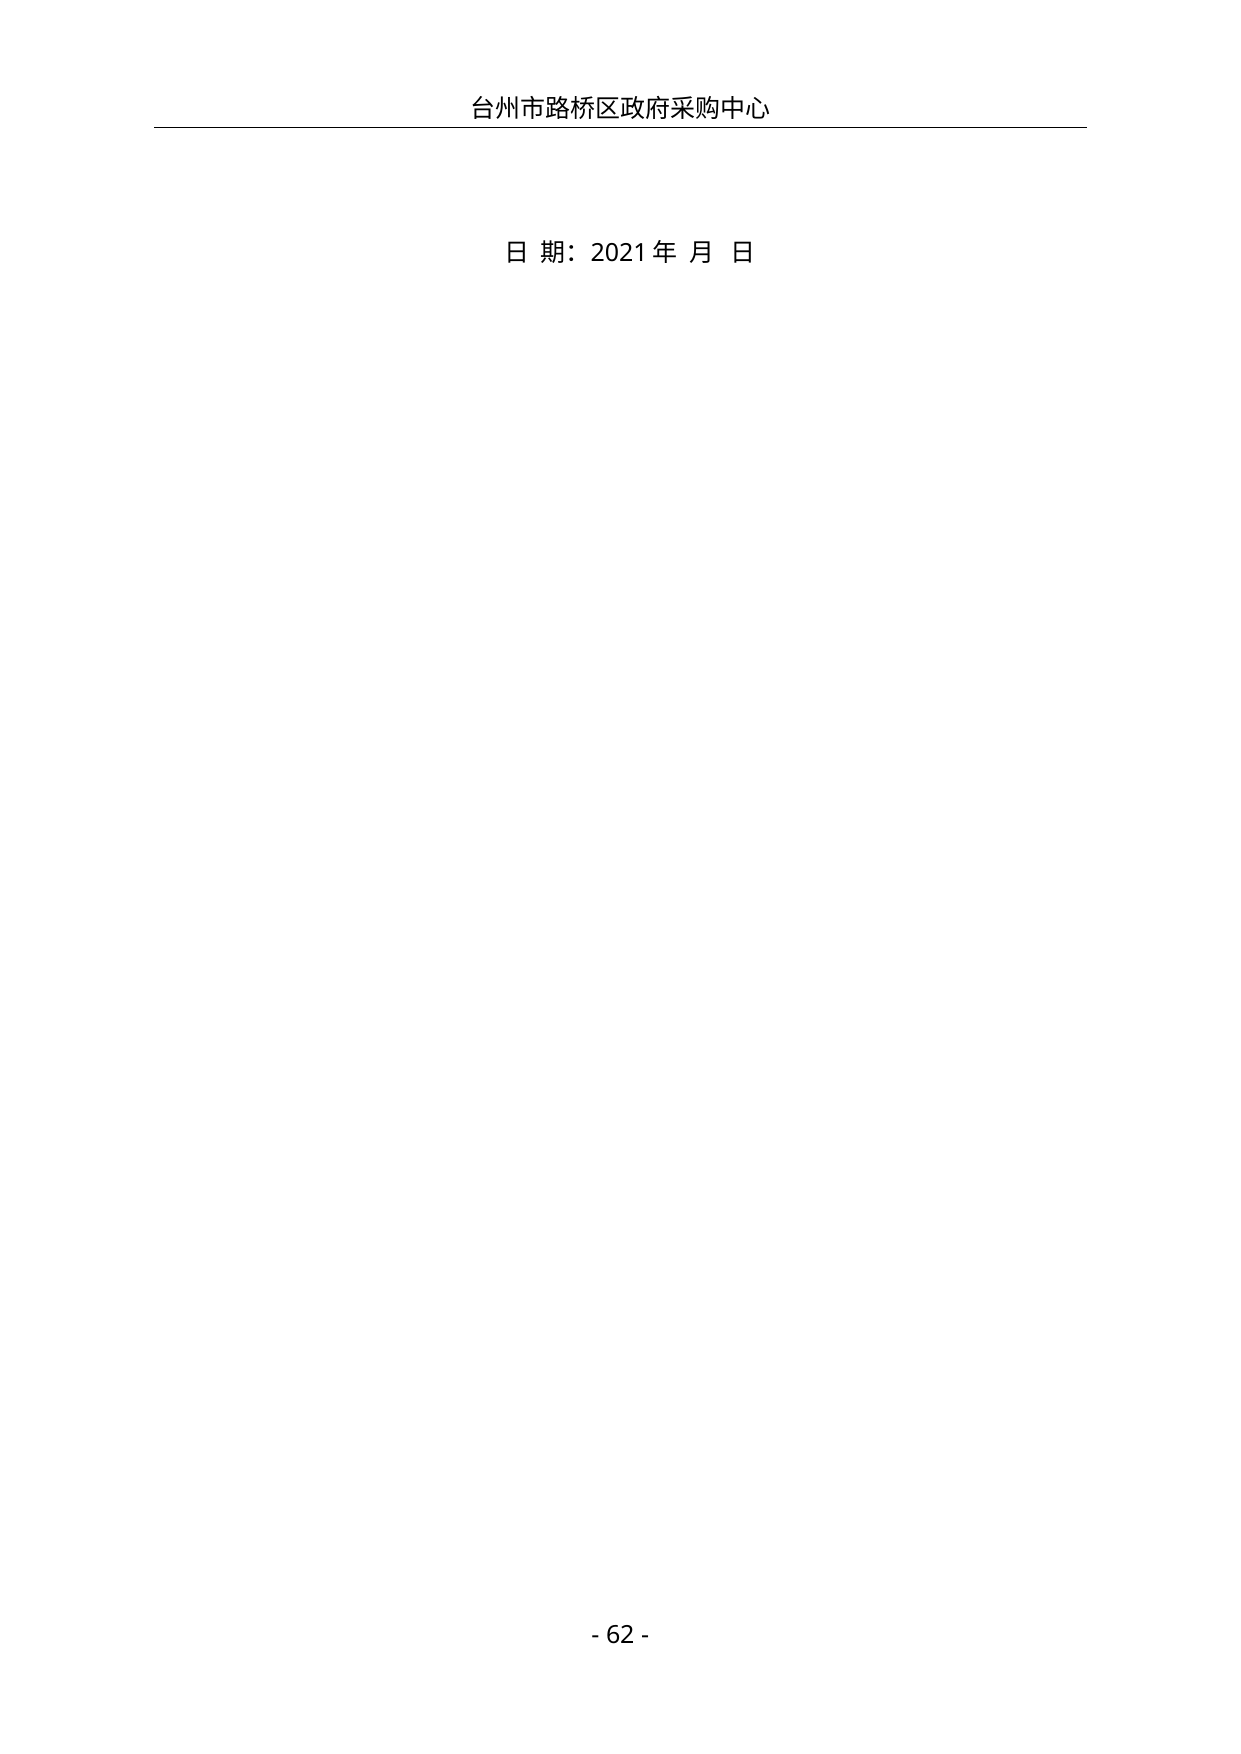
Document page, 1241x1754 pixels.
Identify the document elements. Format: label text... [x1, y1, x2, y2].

text 日 期：2021年 月 日 [153, 217, 1087, 284]
